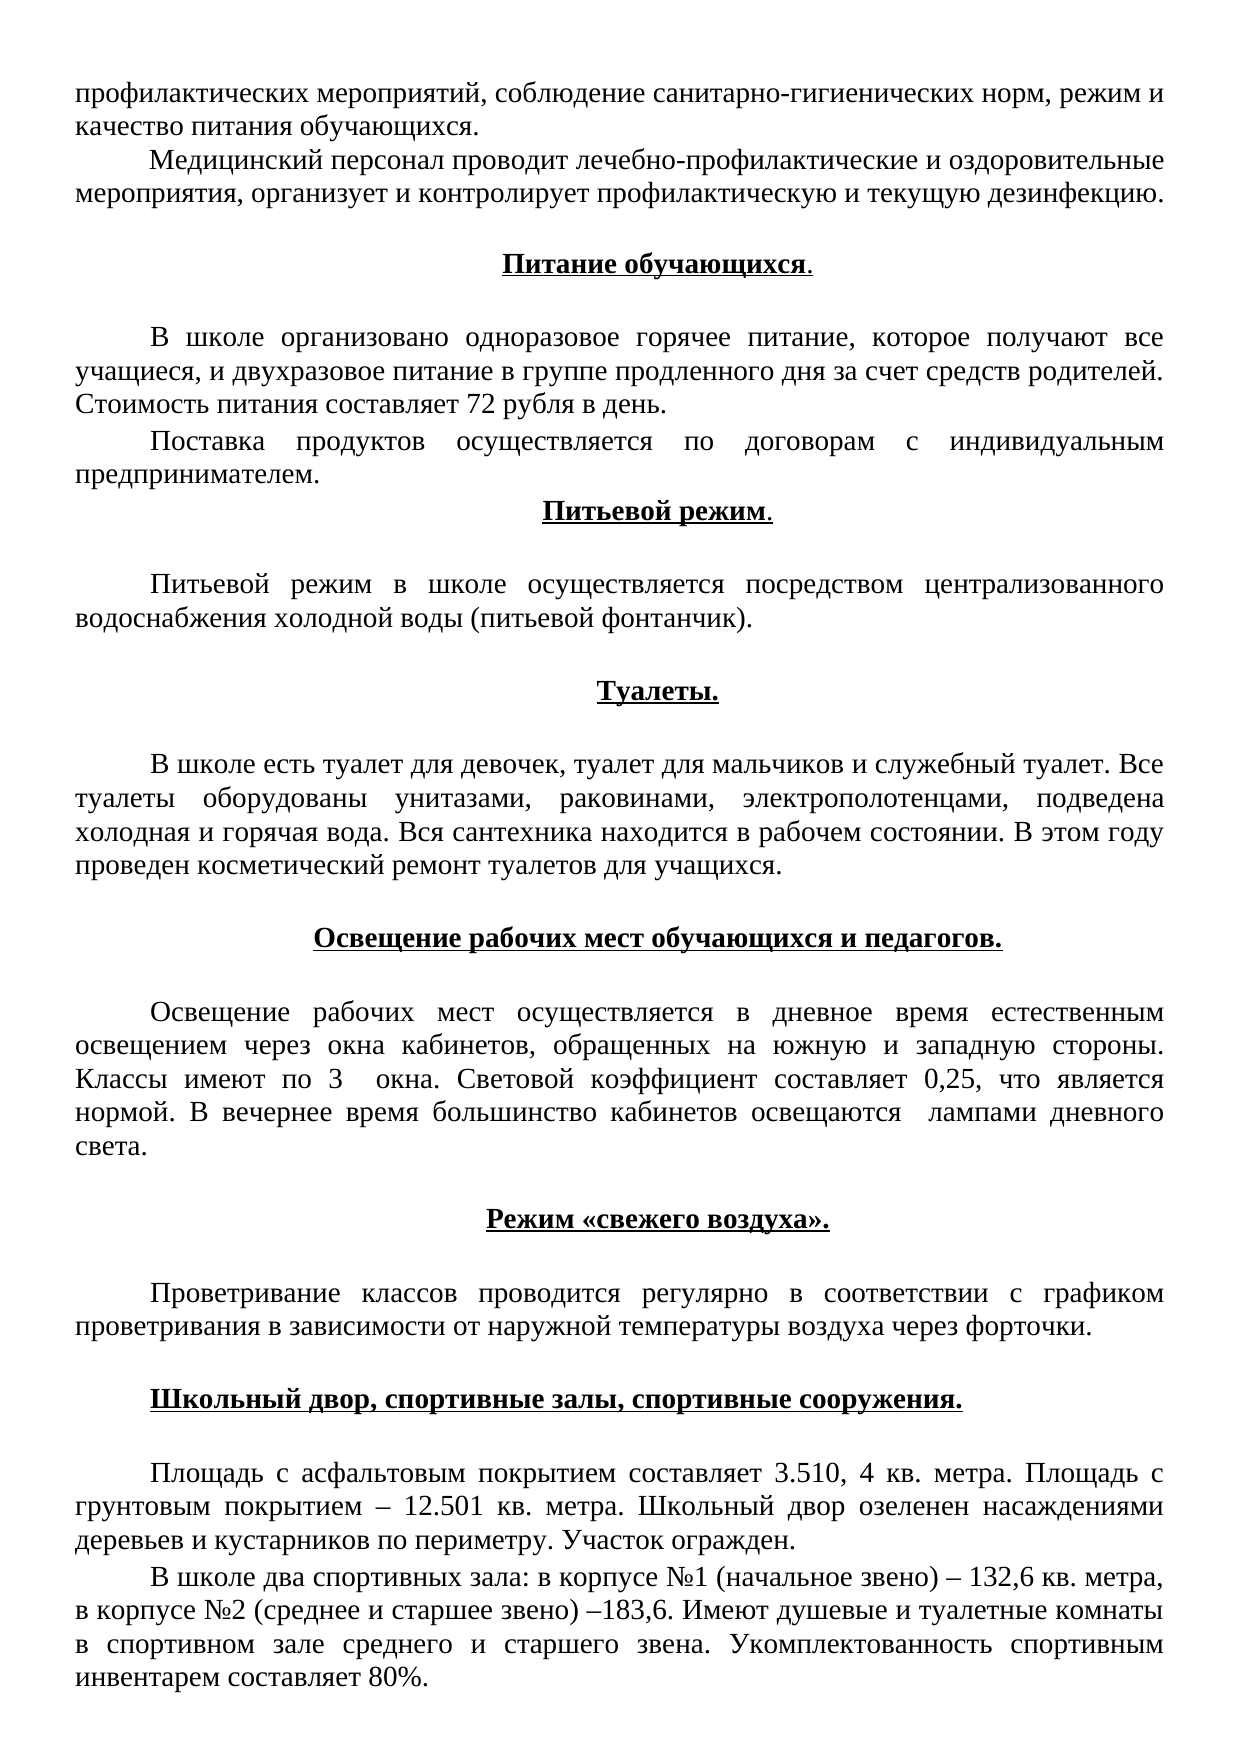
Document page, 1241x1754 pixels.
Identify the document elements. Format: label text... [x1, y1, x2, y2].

text В школе есть туалет для девочек, туалет для мальчиков и служебный туалет. Все туалеты оборудованы унитазами, раковинами, электрополотенцами, подведена холодная и горячая вода. Вся сантехника находится в рабочем состоянии. В этом году проведен косметический ремонт туалетов для учащихся. [75, 747, 1165, 881]
text Поставка продуктов осуществляется по договорам с индивидуальным предпринимателем. [75, 423, 1165, 490]
text Режим «свежего воздуха». [75, 1201, 1165, 1235]
text Школьный двор, спортивные залы, спортивные сооружения. [75, 1382, 1165, 1415]
text Медицинский персонал проводит лечебно-профилактические и оздоровительные мероприятия, организует и контролирует профилактическую и текущую дезинфекцию. [75, 142, 1165, 209]
text В школе организовано одноразовое горячее питание, которое получают все учащиеся, и двухразовое питание в группе продленного дня за счет средств родителей. Стоимость питания составляет 72 рубля в день. [75, 319, 1165, 420]
text Проветривание классов проводится регулярно в соответствии с графиком проветривания в зависимости от наружной температуры воздуха через форточки. [75, 1275, 1165, 1342]
text В школе два спортивных зала: в корпусе №1 (начальное звено) – 132,6 кв. метра, в корпусе №2 (среднее и старшее звено) –183,6. Имеют душевые и туалетные комнаты в спортивном зале среднего и старшего звена. Укомплектованность спортивным инвентарем составляет 80%. [75, 1559, 1165, 1693]
text Туалеты. [75, 673, 1165, 707]
text Освещение рабочих мест обучающихся и педагогов. [75, 921, 1165, 954]
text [75, 75, 1165, 142]
text Питьевой режим. [75, 493, 1165, 527]
text Питание обучающихся. [75, 246, 1165, 279]
text Площадь с асфальтовым покрытием составляет 3.510, 4 кв. метра. Площадь с грунтовым покрытием – 12.501 кв. метра. Школьный двор озеленен насаждениями деревьев и кустарников по периметру. Участок огражден. [75, 1455, 1165, 1556]
text Питьевой режим в школе осуществляется посредством централизованного водоснабжения холодной воды (питьевой фонтанчик). [75, 566, 1165, 633]
text Освещение рабочих мест осуществляется в дневное время естественным освещением через окна кабинетов, обращенных на южную и западную стороны. Классы имеют по 3 окна. Световой коэффициент составляет 0,25, что является нормой. В вечернее время большинство кабинетов освещаются лампами дневного света. [75, 994, 1165, 1162]
